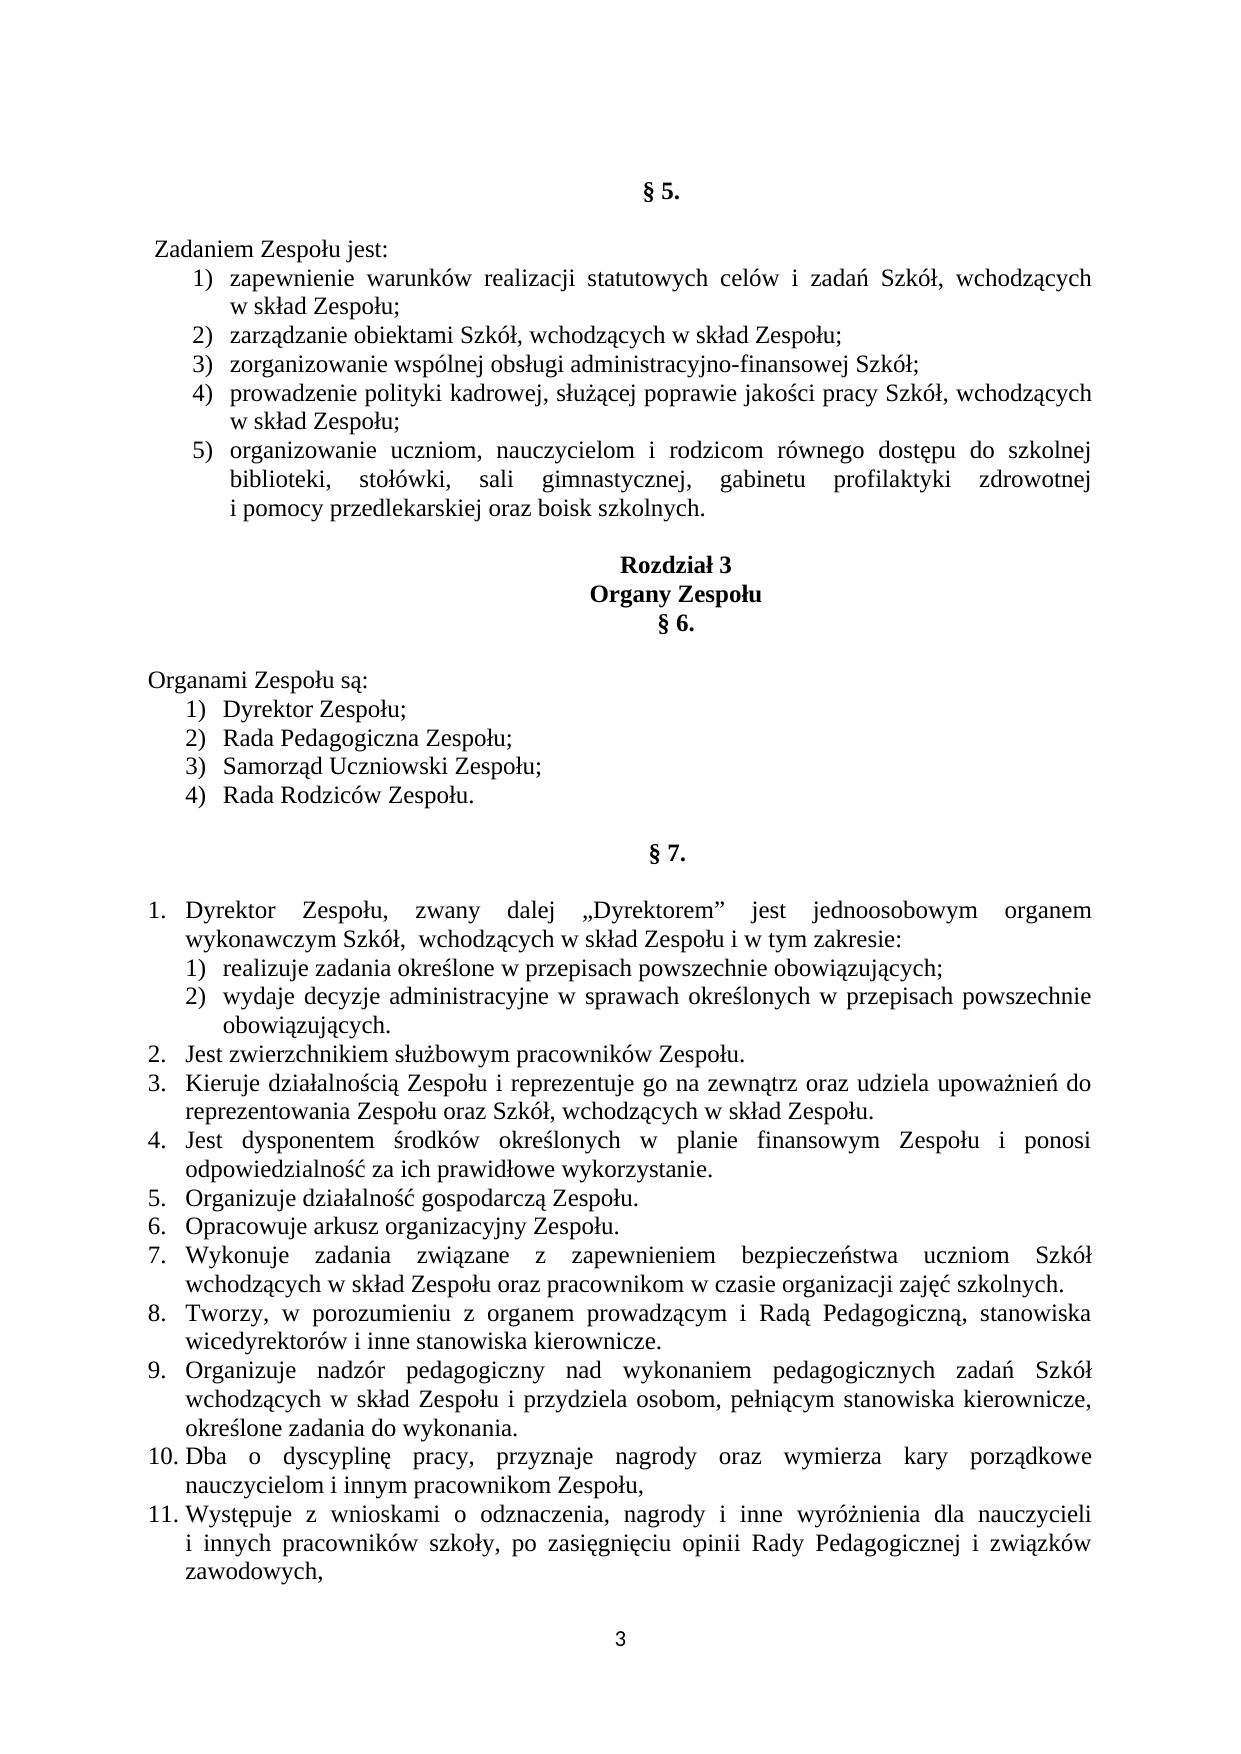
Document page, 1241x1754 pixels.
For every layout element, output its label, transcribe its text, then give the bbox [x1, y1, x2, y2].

list Tworzy, w porozumieniu z organem prowadzącym i Radą Pedagogiczną, stanowiska wicedyrektorów i inne stanowiska kierownicze. [148, 1298, 1092, 1355]
list Samorząd Uczniowski Zespołu; [185, 751, 1092, 780]
list Jest zwierzchnikiem służbowym pracowników Zespołu. [148, 1039, 1092, 1068]
list Wykonuje zadania związane z zapewnieniem bezpieczeństwa uczniom Szkół wchodzących w skład Zespołu oraz pracownikom w czasie organizacji zajęć szkolnych. [148, 1240, 1092, 1298]
list Występuje z wnioskami o odznaczenia, nagrody i inne wyróżnienia dla nauczycieli i innych pracowników szkoły, po zasięgnięciu opinii Rady Pedagogicznej i związków zawodowych, [148, 1499, 1092, 1585]
list Organizuje działalność gospodarczą Zespołu. [148, 1183, 1092, 1211]
list zarządzanie obiektami Szkół, wchodzących w skład Zespołu; [192, 320, 1092, 349]
list Rozdział 3 [259, 550, 1092, 579]
list Jest dysponentem środków określonych w planie finansowym Zespołu i ponosi odpowiedzialność za ich prawidłowe wykorzystanie. [148, 1125, 1092, 1183]
list § 6. [259, 608, 1092, 636]
list Rada Pedagogiczna Zespołu; [185, 723, 1092, 751]
text Organami Zespołu są: [148, 665, 1092, 694]
list organizowanie uczniom, nauczycielom i rodzicom równego dostępu do szkolnej biblioteki, stołówki, sali gimnastycznej, gabinetu profilaktyki zdrowotnej i pomocy przedlekarskiej oraz boisk szkolnych. [192, 435, 1092, 521]
list realizuje zadania określone w przepisach powszechnie obowiązujących; [185, 953, 1092, 981]
list zorganizowanie wspólnej obsługi administracyjno-finansowej Szkół; [192, 349, 1092, 378]
list Rada Rodziców Zespołu. [185, 780, 1092, 809]
list § 5. [229, 176, 1092, 205]
list Dba o dyscyplinę pracy, przyznaje nagrody oraz wymierza kary porządkowe nauczycielom i innym pracownikom Zespołu, [148, 1441, 1092, 1499]
list Dyrektor Zespołu; [185, 694, 1092, 723]
list Organy Zespołu [259, 579, 1092, 608]
list wydaje decyzje administracyjne w sprawach określonych w przepisach powszechnie obowiązujących. [185, 981, 1092, 1039]
list zapewnienie warunków realizacji statutowych celów i zadań Szkół, wchodzących w skład Zespołu; [192, 263, 1092, 320]
list prowadzenie polityki kadrowej, służącej poprawie jakości pracy Szkół, wchodzących w skład Zespołu; [192, 378, 1092, 435]
list Dyrektor Zespołu, zwany dalej „Dyrektorem” jest jednoosobowym organem wykonawczym Szkół, wchodzących w skład Zespołu i w tym zakresie: [148, 895, 1092, 953]
list Organizuje nadzór pedagogiczny nad wykonaniem pedagogicznych zadań Szkół wchodzących w skład Zespołu i przydziela osobom, pełniącym stanowiska kierownicze, określone zadania do wykonania. [148, 1355, 1092, 1441]
text Zadaniem Zespołu jest: [148, 234, 1092, 263]
list Opracowuje arkusz organizacyjny Zespołu. [148, 1211, 1092, 1240]
list Kieruje działalnością Zespołu i reprezentuje go na zewnątrz oraz udziela upoważnień do reprezentowania Zespołu oraz Szkół, wchodzących w skład Zespołu. [148, 1068, 1092, 1125]
list § 7. [223, 838, 1092, 866]
